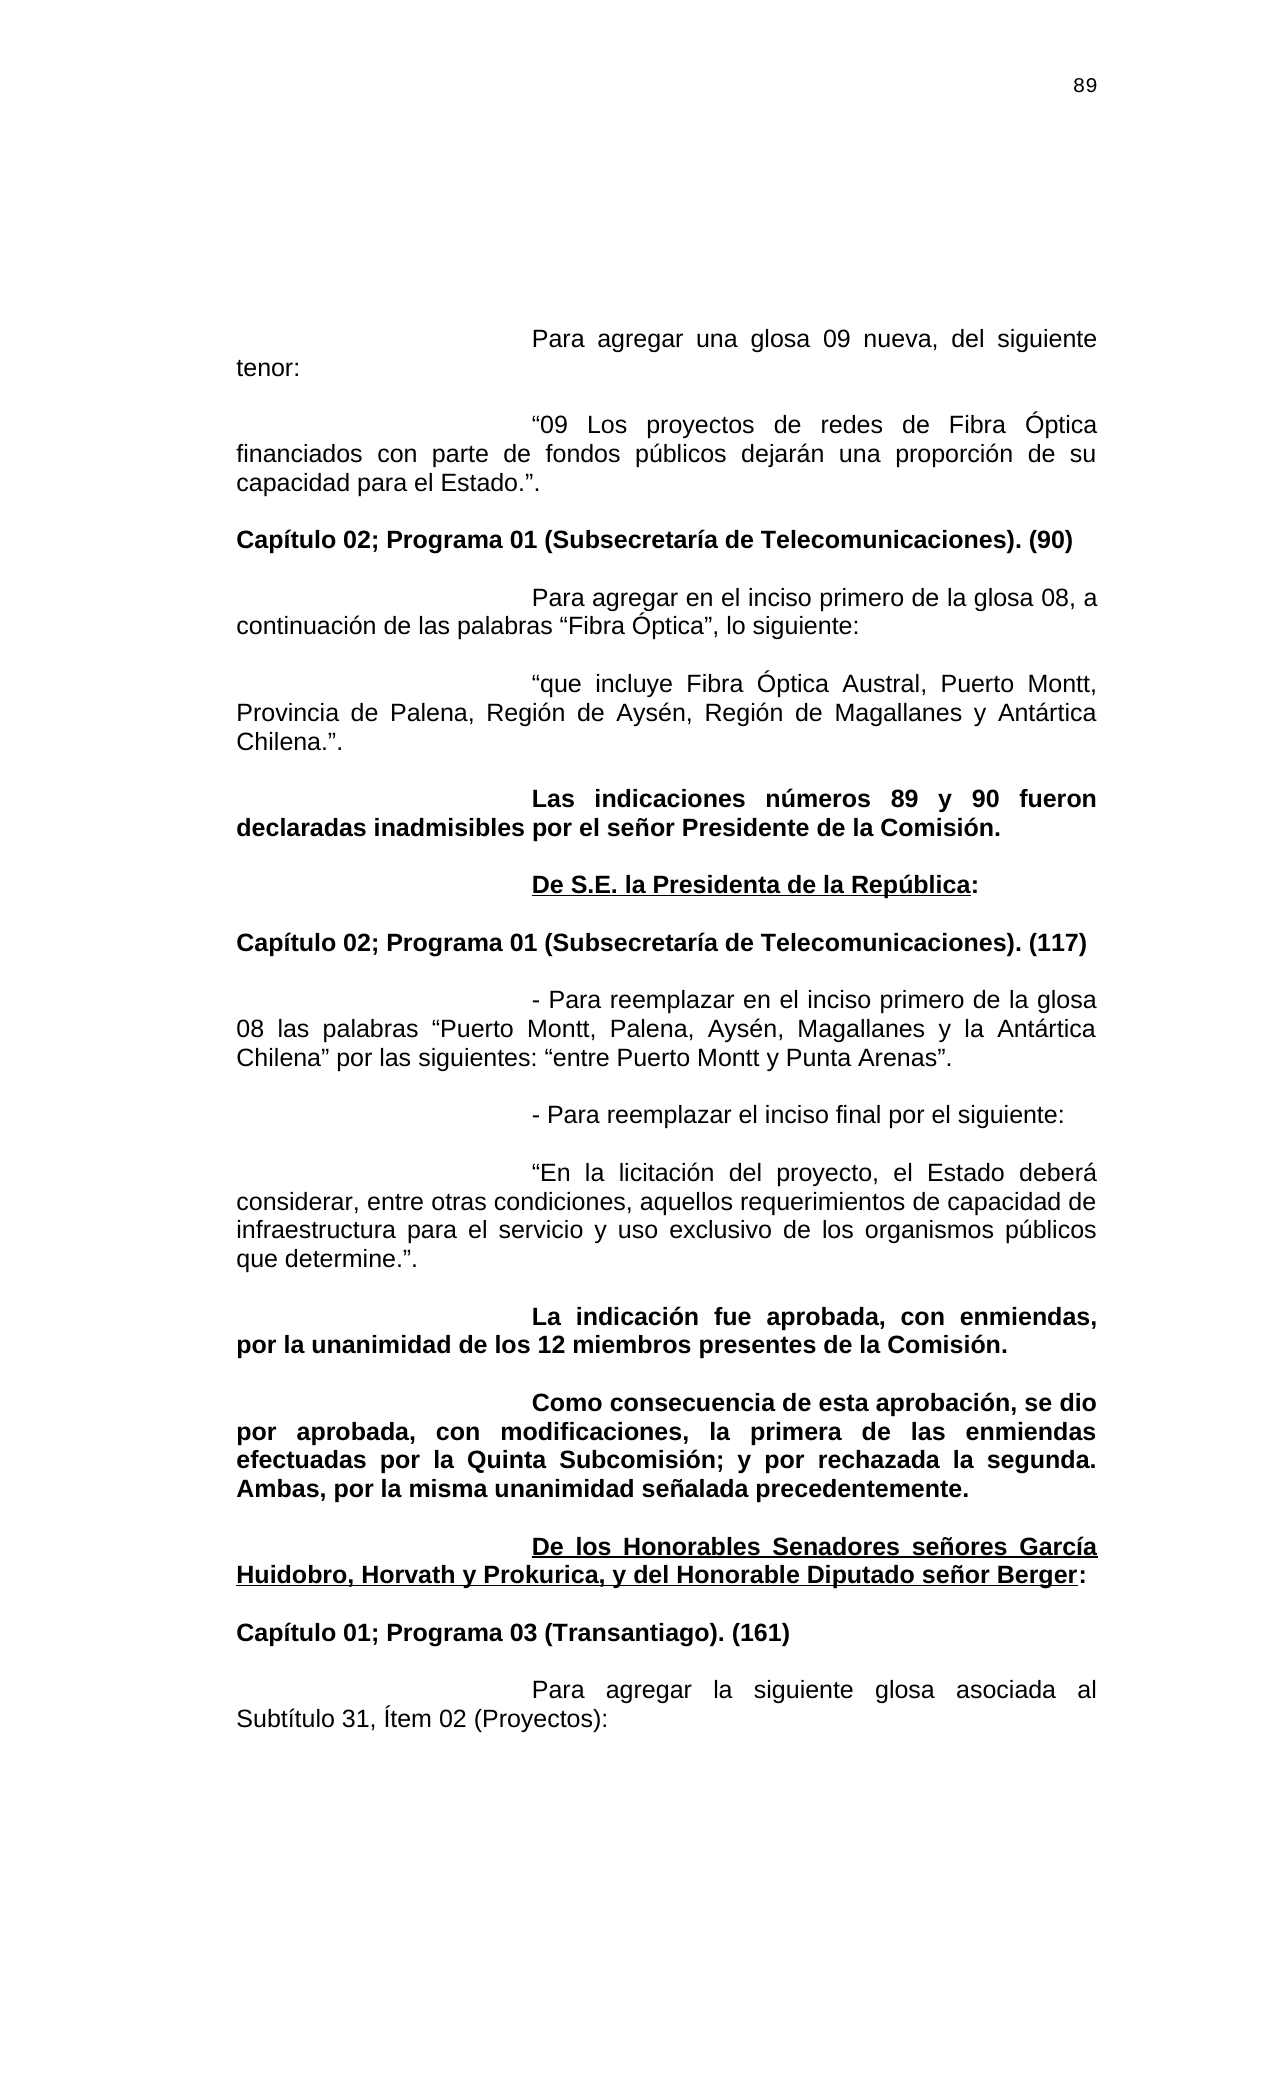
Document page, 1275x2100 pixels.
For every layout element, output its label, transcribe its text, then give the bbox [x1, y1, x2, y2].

text “que incluye Fibra Óptica Austral, Puerto Montt, Provincia de Palena, Región de Aysén, Región de Magallanes y Antártica Chilena.”. [236, 669, 1098, 755]
text Para agregar una glosa 09 nueva, del siguiente tenor: [236, 324, 1098, 382]
text - Para reemplazar el inciso final por el siguiente: [236, 1100, 1098, 1129]
text De los Honorables Senadores señores García Huidobro, Horvath y Prokurica, y del Honorable Diputado señor Berger: [236, 1532, 1098, 1589]
text “En la licitación del proyecto, el Estado deberá considerar, entre otras condiciones, aquellos requerimientos de capacidad de infraestructura para el servicio y uso exclusivo de los organismos públicos que determine.”. [236, 1158, 1098, 1273]
text “09 Los proyectos de redes de Fibra Óptica financiados con parte de fondos públicos dejarán una proporción de su capacidad para el Estado.”. [236, 410, 1098, 497]
text - Para reemplazar en el inciso primero de la glosa 08 las palabras “Puerto Montt, Palena, Aysén, Magallanes y la Antártica Chilena” por las siguientes: “entre Puerto Montt y Punta Arenas”. [236, 985, 1098, 1072]
text Como consecuencia de esta aprobación, se dio por aprobada, con modificaciones, la primera de las enmiendas efectuadas por la Quinta Subcomisión; y por rechazada la segunda. Ambas, por la misma unanimidad señalada precedentemente. [236, 1388, 1098, 1503]
text Capítulo 02; Programa 01 (Subsecretaría de Telecomunicaciones). (90) [236, 525, 1098, 554]
text Capítulo 02; Programa 01 (Subsecretaría de Telecomunicaciones). (117) [236, 928, 1098, 957]
text Para agregar en el inciso primero de la glosa 08, a continuación de las palabras “Fibra Óptica”, lo siguiente: [236, 583, 1098, 640]
text Las indicaciones números 89 y 90 fueron declaradas inadmisibles por el señor Presidente de la Comisión. [236, 784, 1098, 842]
text De S.E. la Presidenta de la República: [236, 870, 1098, 899]
text Capítulo 01; Programa 03 (Transantiago). (161) [236, 1618, 1098, 1647]
text Para agregar la siguiente glosa asociada al Subtítulo 31, Ítem 02 (Proyectos): [236, 1675, 1098, 1733]
text La indicación fue aprobada, con enmiendas, por la unanimidad de los 12 miembros presentes de la Comisión. [236, 1302, 1098, 1359]
